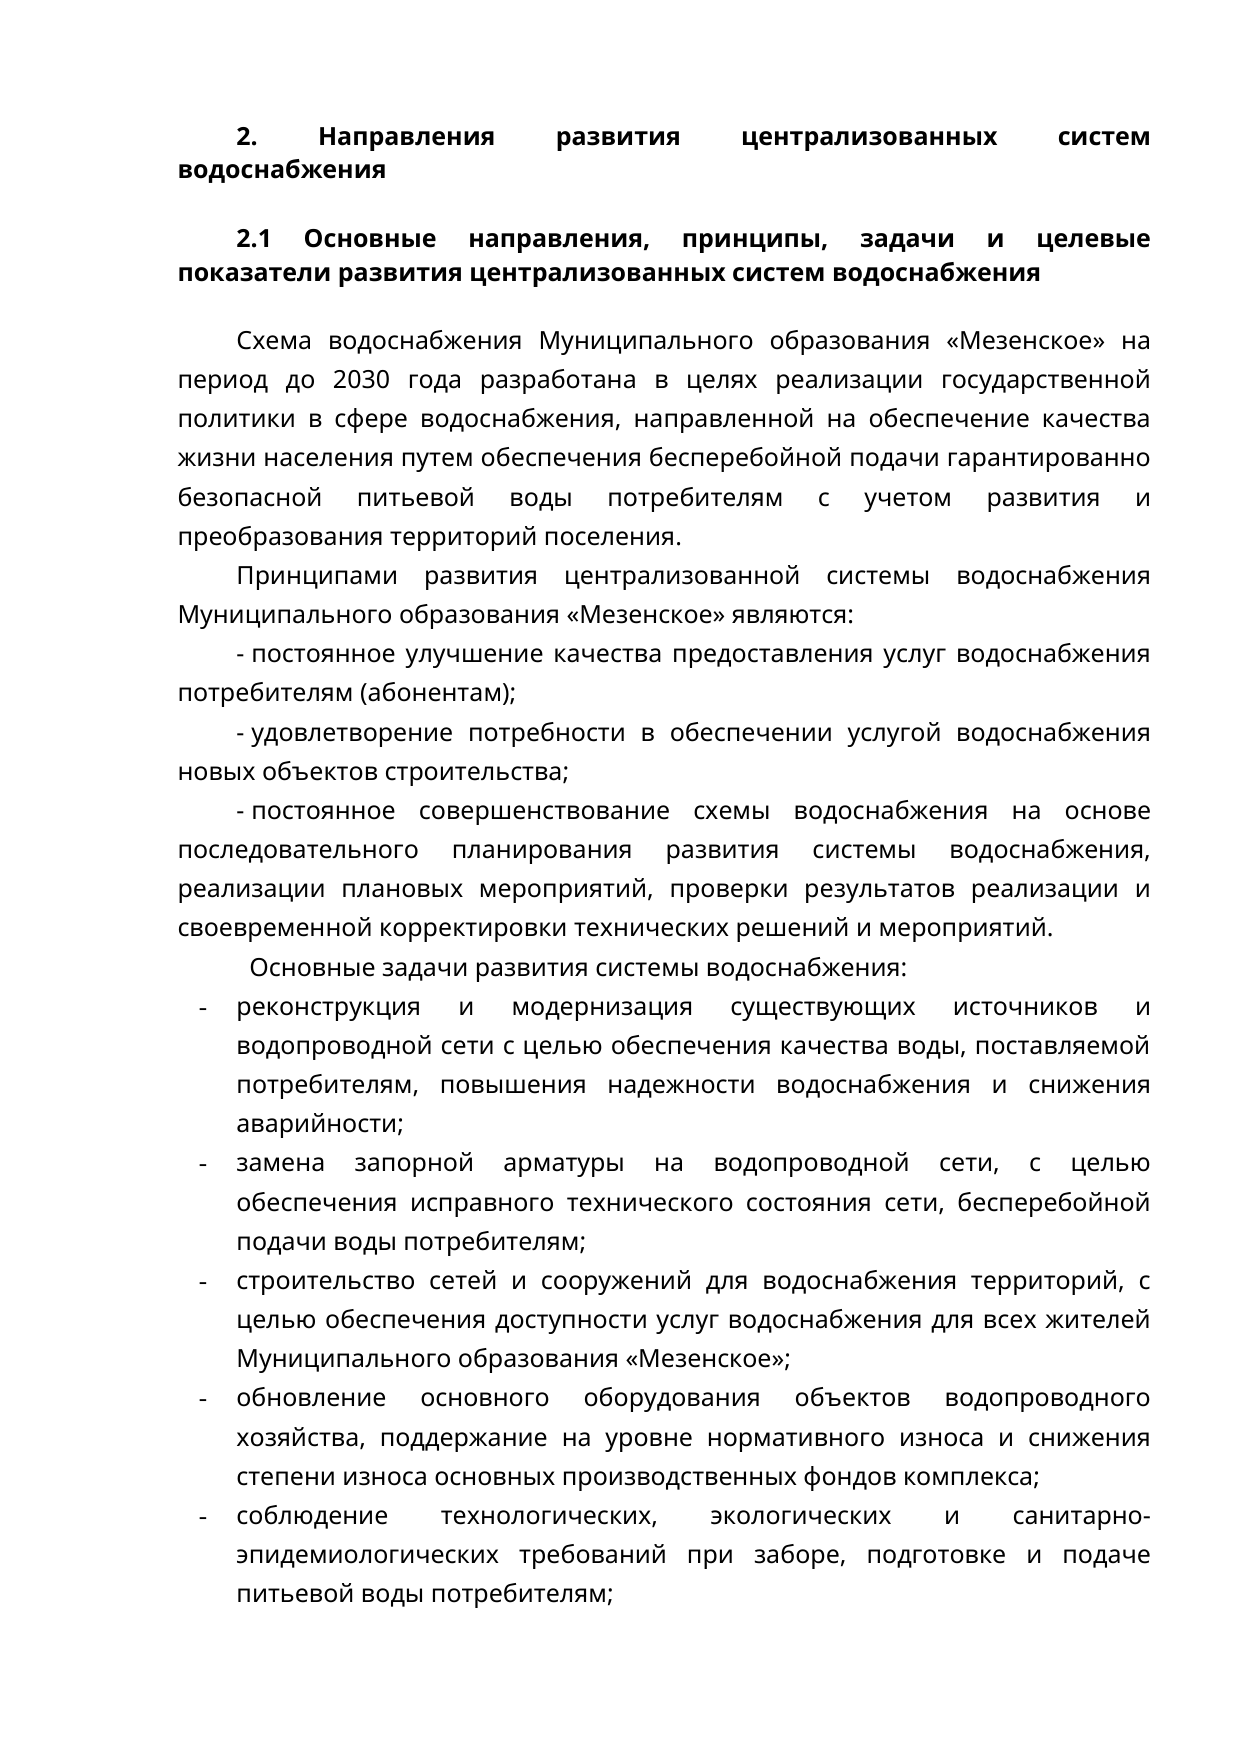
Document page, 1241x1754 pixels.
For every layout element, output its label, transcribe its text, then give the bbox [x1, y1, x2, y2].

text Схема водоснабжения Муниципального образования «Мезенское» на период до 2030 года разработана в целях реализации государственной политики в сфере водоснабжения, направленной на обеспечение качества жизни населения путем обеспечения бесперебойной подачи гарантированно безопасной питьевой воды потребителям с учетом развития и преобразования территорий поселения. [177, 322, 1152, 552]
list замена запорной арматуры на водопроводной сети, с целью обеспечения исправного технического состояния сети, бесперебойной подачи воды потребителям; [199, 1145, 1152, 1257]
text Основные задачи развития системы водоснабжения: [177, 949, 1152, 983]
text Принципами развития централизованной системы водоснабжения Муниципального образования «Мезенское» являются: [177, 557, 1152, 631]
list обновление основного оборудования объектов водопроводного хозяйства, поддержание на уровне нормативного износа и снижения степени износа основных производственных фондов комплекса; [199, 1380, 1152, 1492]
text - постоянное совершенствование схемы водоснабжения на основе последовательного планирования развития системы водоснабжения, реализации плановых мероприятий, проверки результатов реализации и своевременной корректировки технических решений и мероприятий. [177, 792, 1152, 944]
list соблюдение технологических, экологических и санитарно-эпидемиологических требований при заборе, подготовке и подаче питьевой воды потребителям; [199, 1497, 1152, 1610]
subtitle 2.1 Основные направления, принципы, задачи и целевые показатели развития централизованных систем водоснабжения [177, 220, 1152, 288]
list реконструкция и модернизация существующих источников и водопроводной сети с целью обеспечения качества воды, поставляемой потребителям, повышения надежности водоснабжения и снижения аварийности; [199, 988, 1152, 1140]
text - удовлетворение потребности в обеспечении услугой водоснабжения новых объектов строительства; [177, 714, 1152, 787]
subtitle 2. Направления развития централизованных систем водоснабжения [177, 118, 1152, 186]
list строительство сетей и сооружений для водоснабжения территорий, с целью обеспечения доступности услуг водоснабжения для всех жителей Муниципального образования «Мезенское»; [199, 1262, 1152, 1375]
text - постоянное улучшение качества предоставления услуг водоснабжения потребителям (абонентам); [177, 636, 1152, 709]
